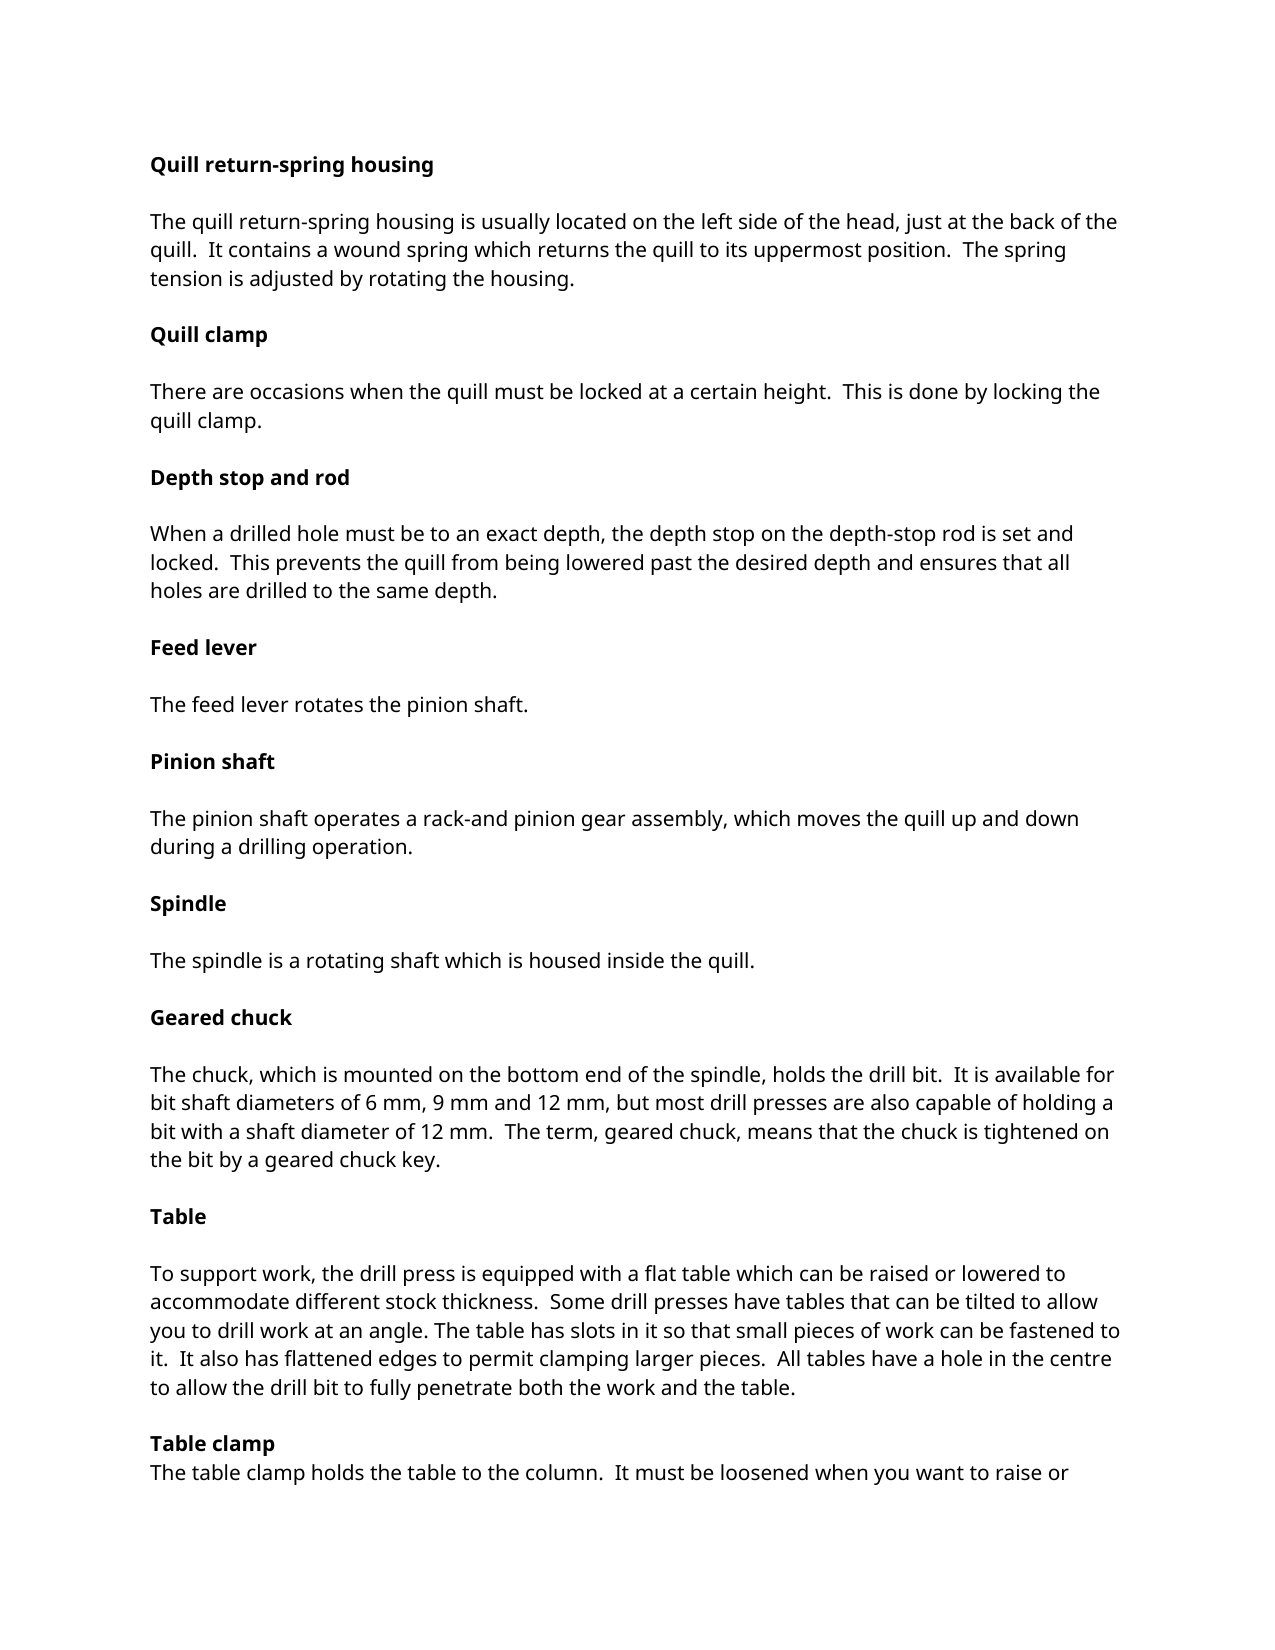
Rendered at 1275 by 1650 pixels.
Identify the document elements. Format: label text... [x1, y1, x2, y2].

text Quill return-spring housing [150, 150, 1125, 178]
text Table [150, 1202, 1125, 1231]
text The spindle is a rotating shaft which is housed inside the quill. [150, 946, 1125, 974]
text Depth stop and rod [150, 463, 1125, 519]
text Quill clamp [150, 321, 1125, 349]
text Spindle [150, 889, 1125, 918]
text Feed lever [150, 633, 1125, 662]
text The chuck, which is mounted on the bottom end of the spindle, holds the drill bit. It is available for bit shaft diameters of 6 mm, 9 mm and 12 mm, but most drill presses are also capable of holding a bit with a shaft diameter of 12 mm. The term, geared chuck, means that the chuck is tightened on the bit by a geared chuck key. [150, 1060, 1125, 1174]
text To support work, the drill press is equipped with a flat table which can be raised or lowered to accommodate different stock thickness. Some drill presses have tables that can be tilted to allow you to drill work at an angle. The table has slots in it so that small pieces of work can be fastened to it. It also has flattened edges to permit clamping larger pieces. All tables have a hole in the centre to allow the drill bit to fully penetrate both the work and the table. [150, 1259, 1125, 1401]
text The quill return-spring housing is usually located on the left side of the head, just at the back of the quill. It contains a wound spring which returns the quill to its uppermost position. The spring tension is adjusted by rotating the housing. [150, 207, 1125, 292]
text Geared chuck [150, 1003, 1125, 1031]
text The feed lever rotates the pinion shaft. [150, 690, 1125, 719]
text There are occasions when the quill must be locked at a certain height. This is done by locking the quill clamp. [150, 377, 1125, 434]
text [150, 1458, 1125, 1486]
text When a drilled hole must be to an exact depth, the depth stop on the depth-stop rod is set and locked. This prevents the quill from being lowered past the desired depth and ensures that all holes are drilled to the same depth. [150, 519, 1125, 605]
text Pinion shaft [150, 747, 1125, 776]
text Table clamp [150, 1429, 1125, 1458]
text The pinion shaft operates a rack-and pinion gear assembly, which moves the quill up and down during a drilling operation. [150, 804, 1125, 861]
